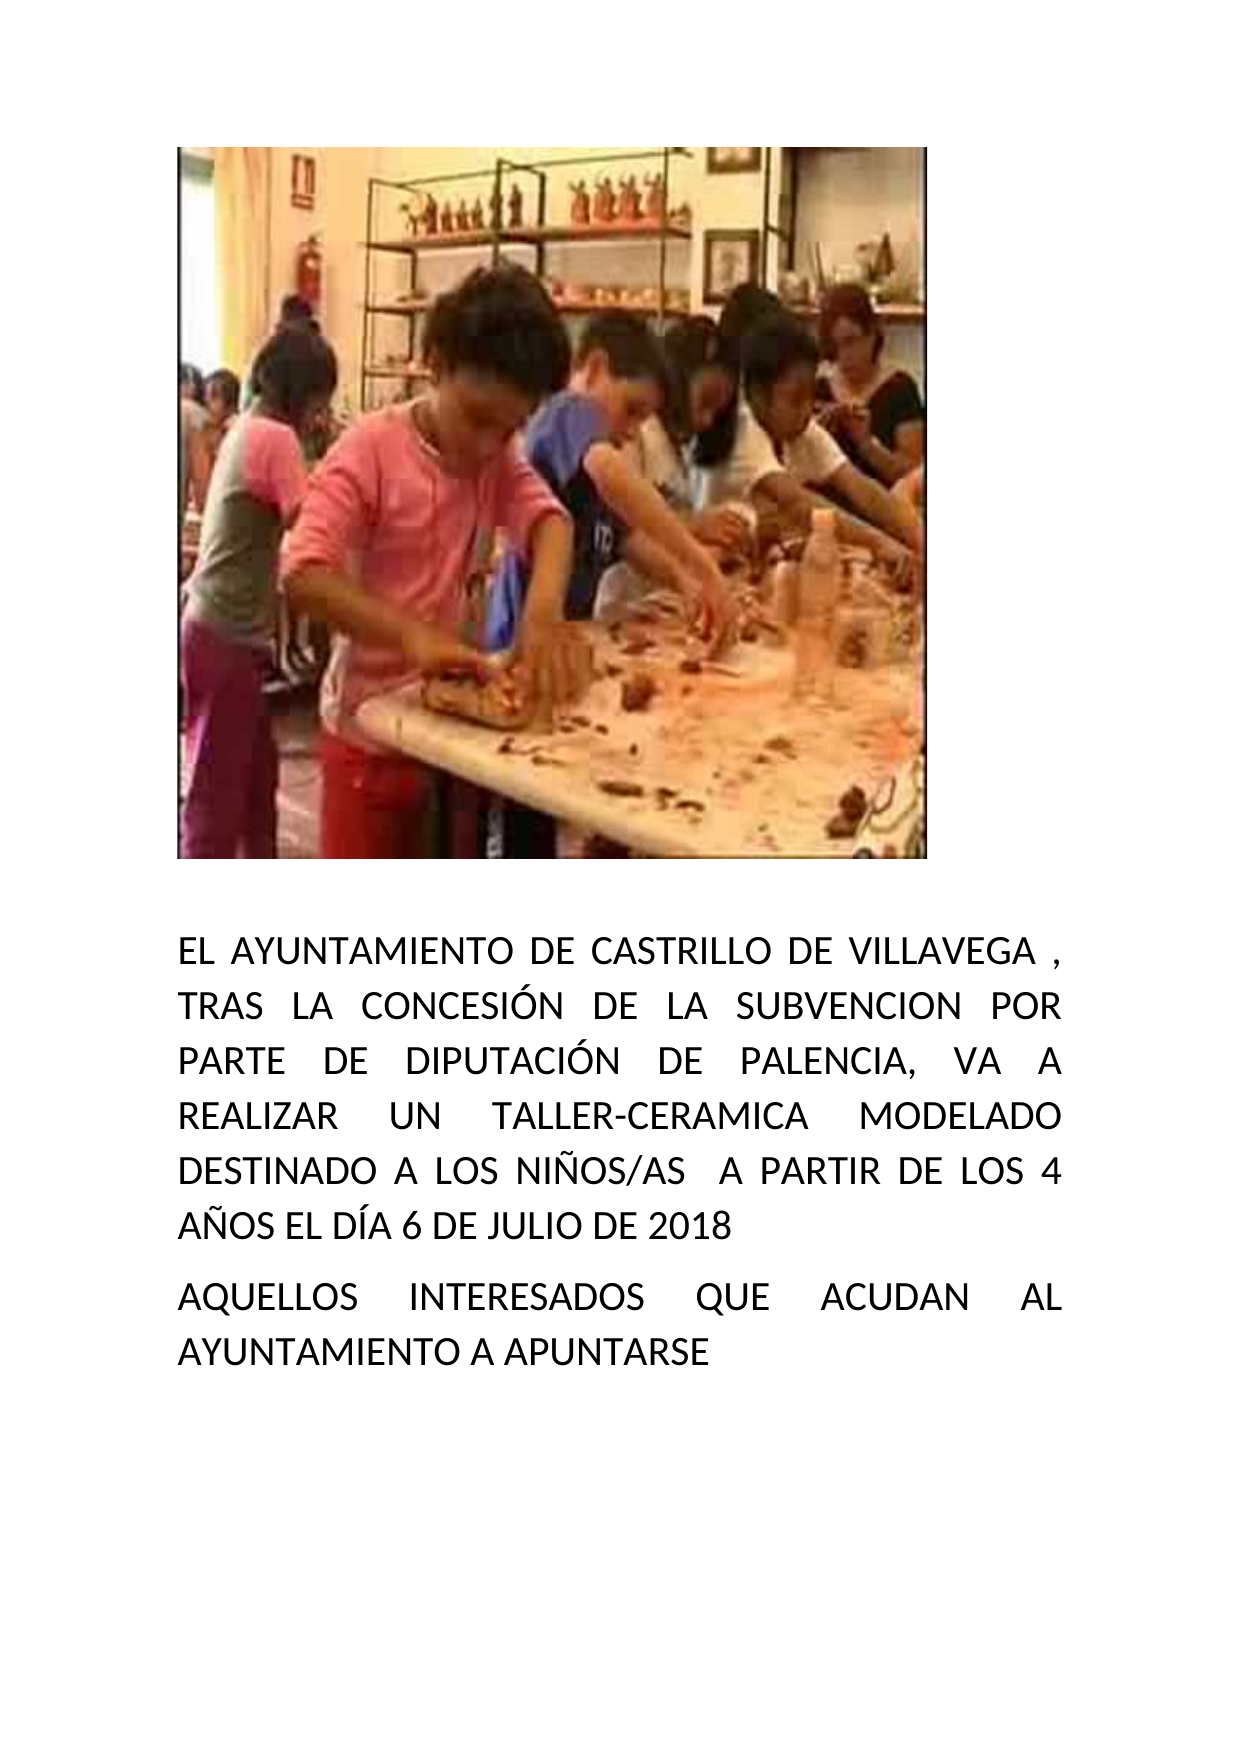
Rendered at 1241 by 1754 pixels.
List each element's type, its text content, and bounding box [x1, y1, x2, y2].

text AQUELLOS INTERESADOS QUE ACUDAN AL AYUNTAMIENTO A APUNTARSE [177, 1270, 1063, 1376]
text EL AYUNTAMIENTO DE CASTRILLO DE VILLAVEGA , TRAS LA CONCESIÓN DE LA SUBVENCION POR PARTE DE DIPUTACIÓN DE PALENCIA, VA A REALIZAR UN TALLER-CERAMICA MODELADO DESTINADO A LOS NIÑOS/AS A PARTIR DE LOS 4 AÑOS EL DÍA 6 DE JULIO DE 2018 [177, 924, 1063, 1249]
picture [177, 147, 928, 859]
